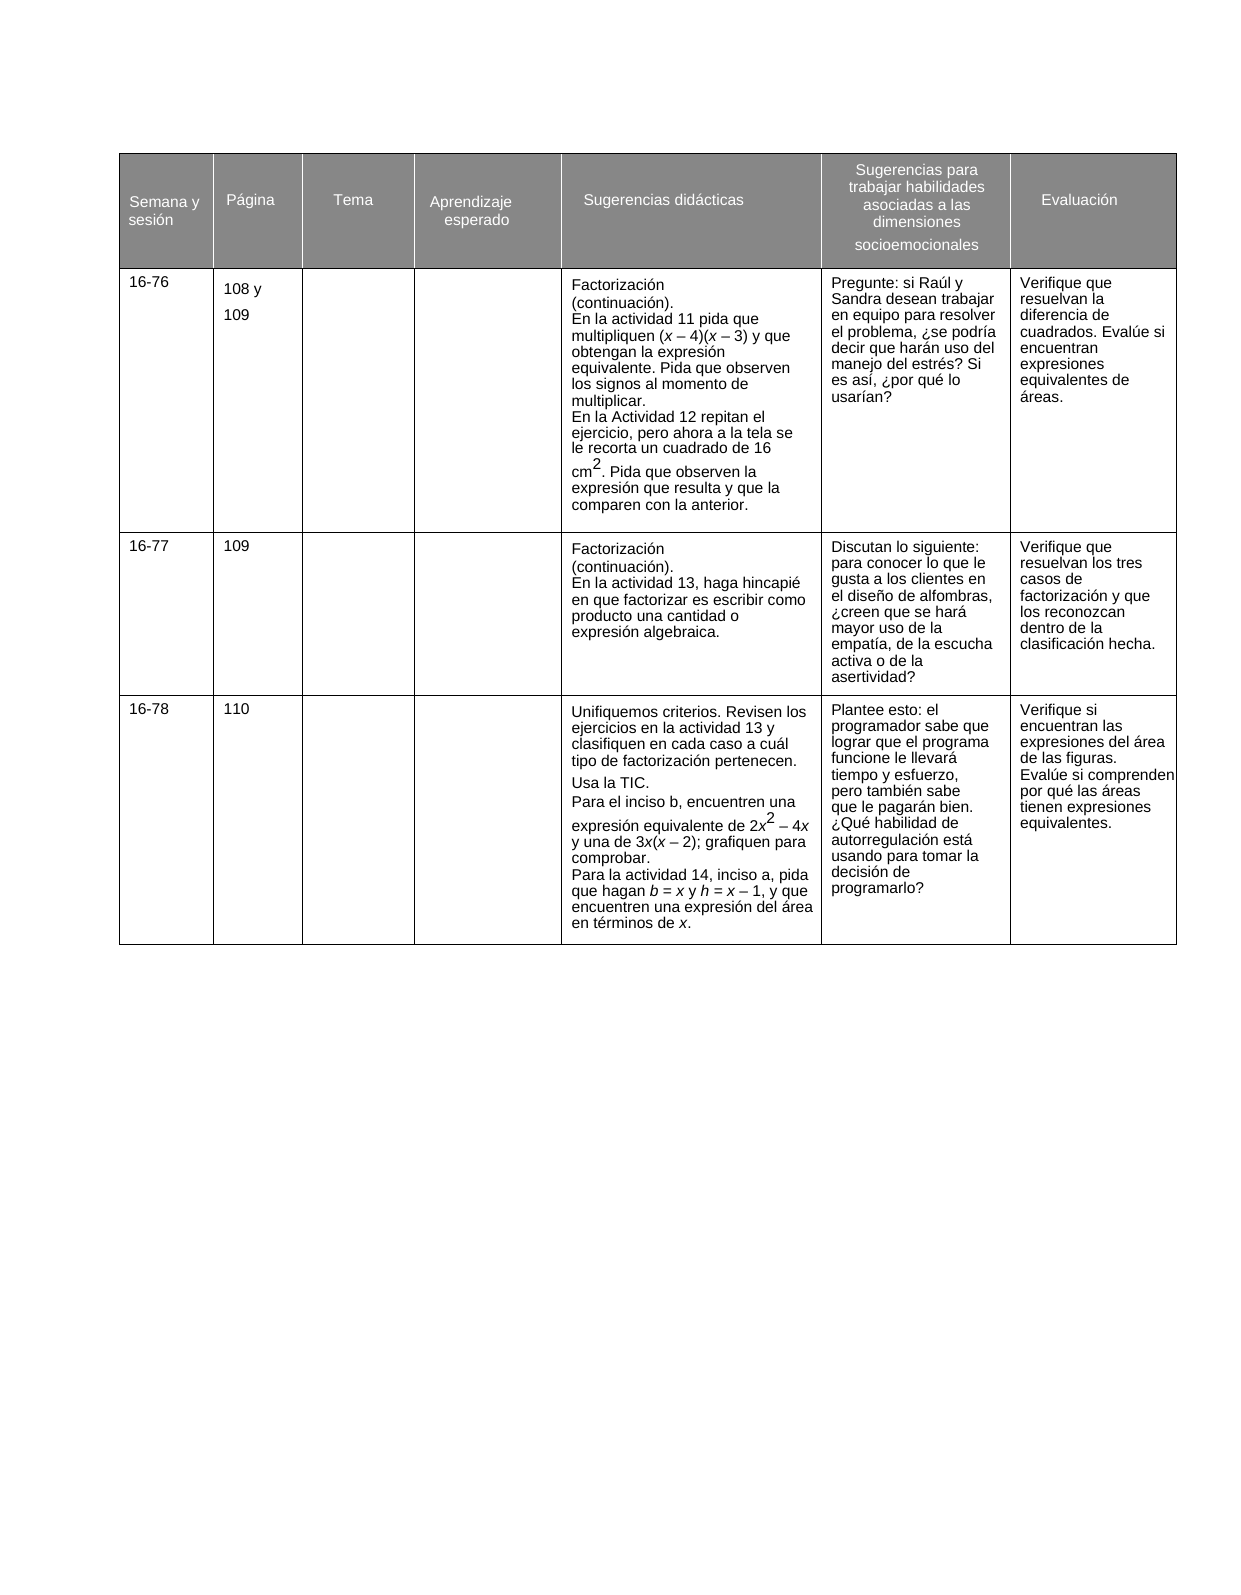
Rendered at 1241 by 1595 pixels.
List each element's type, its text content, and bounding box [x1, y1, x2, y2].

table_cell Factorización (continuación). En la actividad 11 pida que multipliquen (x – 4)(x – 3) y que obtengan la expresión equivalente. Pida que observen los signos al momento de multiplicar. En la Actividad 12 repitan el ejercicio, pero ahora a la tela se le recorta un cuadrado de 16 cm2. Pida que observen la expresión que resulta y que la comparen con la anterior. [562, 269, 821, 532]
table_header Sugerencias para trabajar habilidades asociadas a las dimensiones socioemocionales [822, 154, 1010, 268]
table_header Aprendizaje esperado [415, 154, 561, 268]
table_header Sugerencias didácticas [562, 154, 821, 268]
table_cell [415, 269, 561, 532]
table_cell Verifique que resuelvan la diferencia de cuadrados. Evalúe si encuentran expresiones equivalentes de áreas. [1011, 269, 1176, 532]
table_cell 16-76 [120, 269, 213, 532]
table_header Tema [303, 154, 414, 268]
table_header Evaluación [1011, 154, 1176, 268]
table_cell Pregunte: si Raúl y Sandra desean trabajar en equipo para resolver el problema, ¿se podría decir que harán uso del manejo del estrés? Si es así, ¿por qué lo usarían? [822, 269, 1010, 532]
table_cell Verifique que resuelvan los tres casos de factorización y que los reconozcan dentro de la clasificación hecha. [1011, 533, 1176, 694]
table_cell 110 [214, 696, 302, 944]
table_cell [303, 269, 414, 532]
table_cell [303, 696, 414, 944]
table_cell Verifique si encuentran las expresiones del área de las figuras. Evalúe si comprenden por qué las áreas tienen expresiones equivalentes. [1011, 696, 1176, 944]
table_cell [415, 696, 561, 944]
table_cell 16-78 [120, 696, 213, 944]
table_header Semana y sesión [120, 154, 213, 268]
table_cell Plantee esto: el programador sabe que lograr que el programa funcione le llevará tiempo y esfuerzo, pero también sabe que le pagarán bien. ¿Qué habilidad de autorregulación está usando para tomar la decisión de programarlo? [822, 696, 1010, 944]
table_header Página [214, 154, 302, 268]
table_cell 109 [214, 533, 302, 694]
table_cell [303, 533, 414, 694]
table_cell [415, 533, 561, 694]
table_cell 16-77 [120, 533, 213, 694]
table_cell 108 y 109 [214, 269, 302, 532]
table_cell Factorización (continuación). En la actividad 13, haga hincapié en que factorizar es escribir como producto una cantidad o expresión algebraica. [562, 533, 821, 694]
table_cell Unifiquemos criterios. Revisen los ejercicios en la actividad 13 y clasifiquen en cada caso a cuál tipo de factorización pertenecen. Usa la TIC. Para el inciso b, encuentren una expresión equivalente de 2x2 – 4x y una de 3x(x – 2); grafiquen para comprobar. Para la actividad 14, inciso a, pida que hagan b = x y h = x – 1, y que encuentren una expresión del área en términos de x. [562, 696, 821, 944]
table_cell Discutan lo siguiente: para conocer lo que le gusta a los clientes en el diseño de alfombras, ¿creen que se hará mayor uso de la empatía, de la escucha activa o de la asertividad? [822, 533, 1010, 694]
